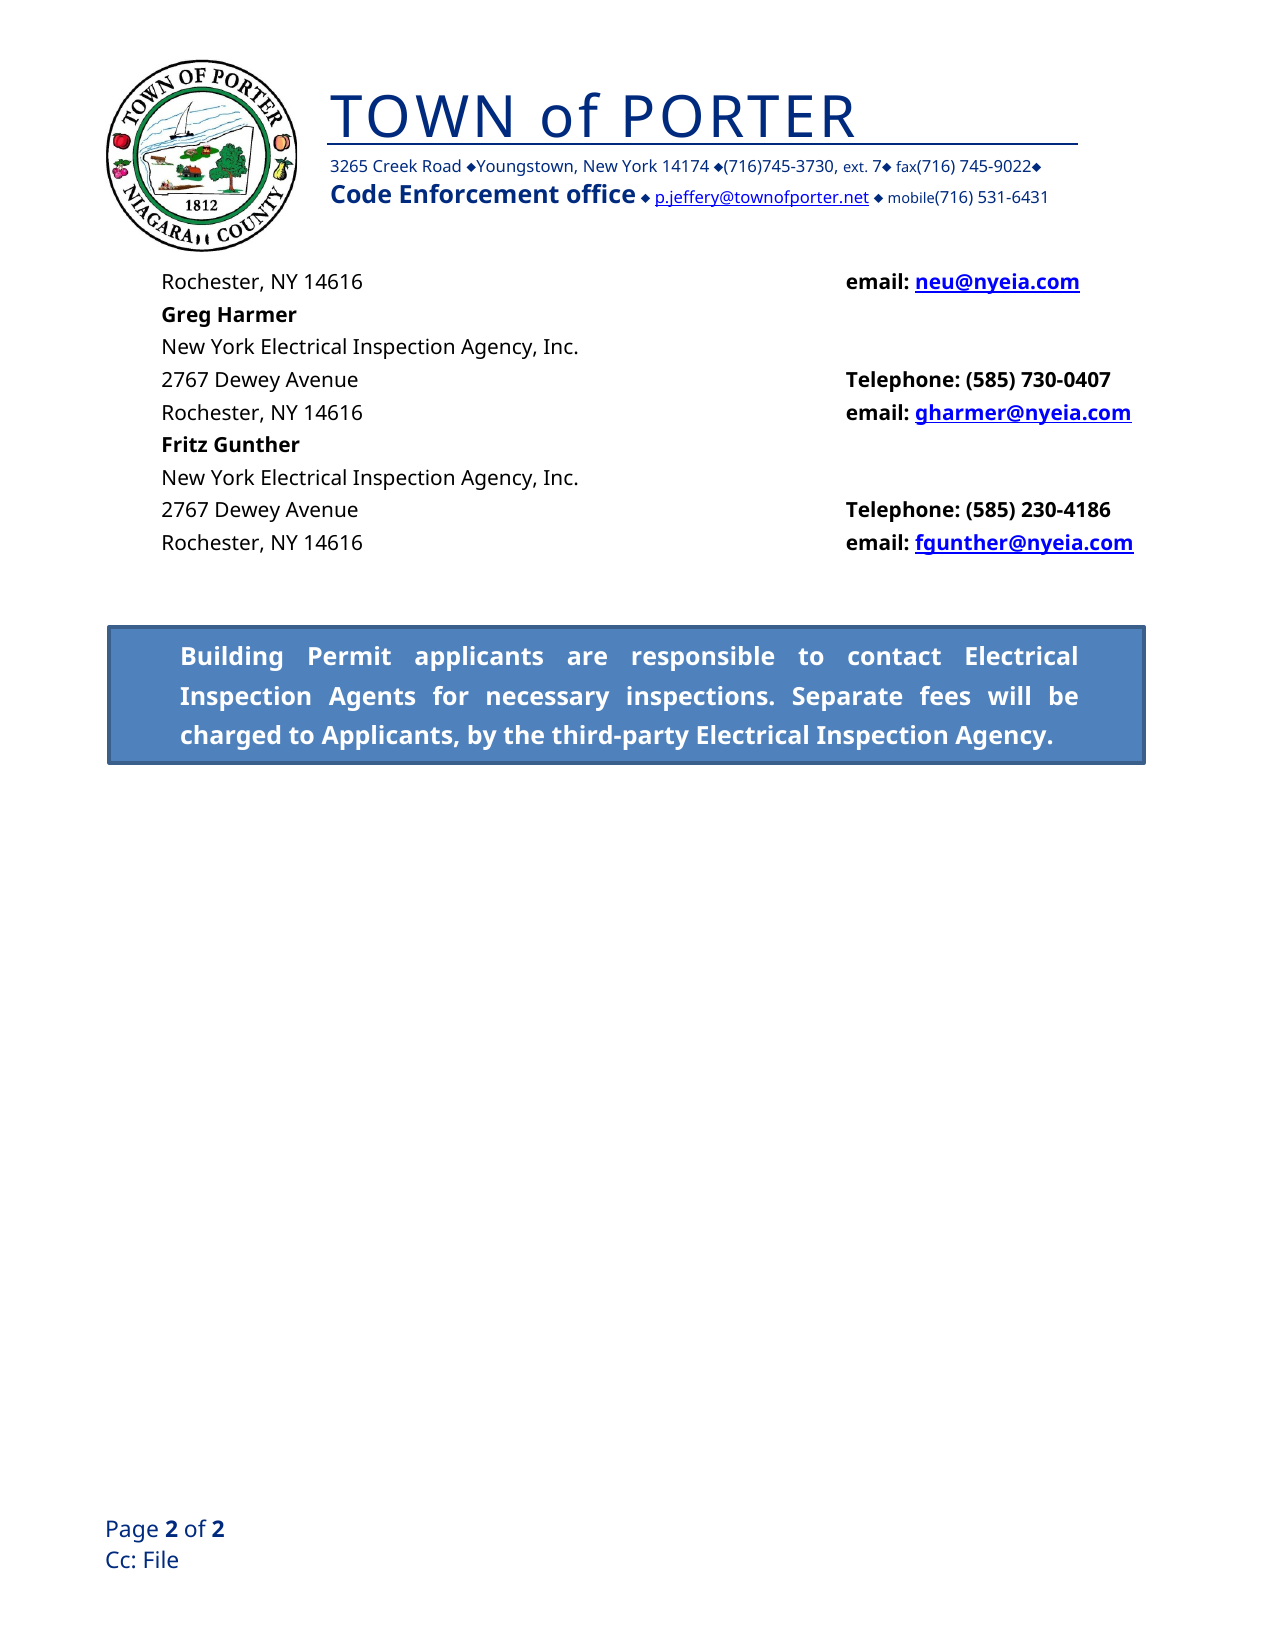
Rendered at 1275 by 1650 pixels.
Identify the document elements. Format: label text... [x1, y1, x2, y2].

text Greg Harmer [161, 300, 1170, 328]
text New York Electrical Inspection Agency, Inc. [161, 332, 1170, 361]
picture [105, 59, 298, 252]
text 2767 Dewey Avenue Telephone: (585) 730-0407 [161, 365, 1170, 393]
text Rochester, NY 14616 email: neu@nyeia.com [161, 267, 1170, 296]
text Building Permit applicants are responsible to contact Electrical Inspection Agents for necessary inspections. Separate fees will be charged to Applicants, by the third-party Electrical Inspection Agency. [180, 639, 1080, 751]
text Rochester, NY 14616 email: fgunther@nyeia.com [161, 528, 1170, 557]
text New York Electrical Inspection Agency, Inc. [161, 463, 1170, 491]
text 2767 Dewey Avenue Telephone: (585) 230-4186 [161, 496, 1170, 524]
text Fritz Gunther [161, 430, 1170, 459]
text Rochester, NY 14616 email: gharmer@nyeia.com [161, 398, 1170, 426]
